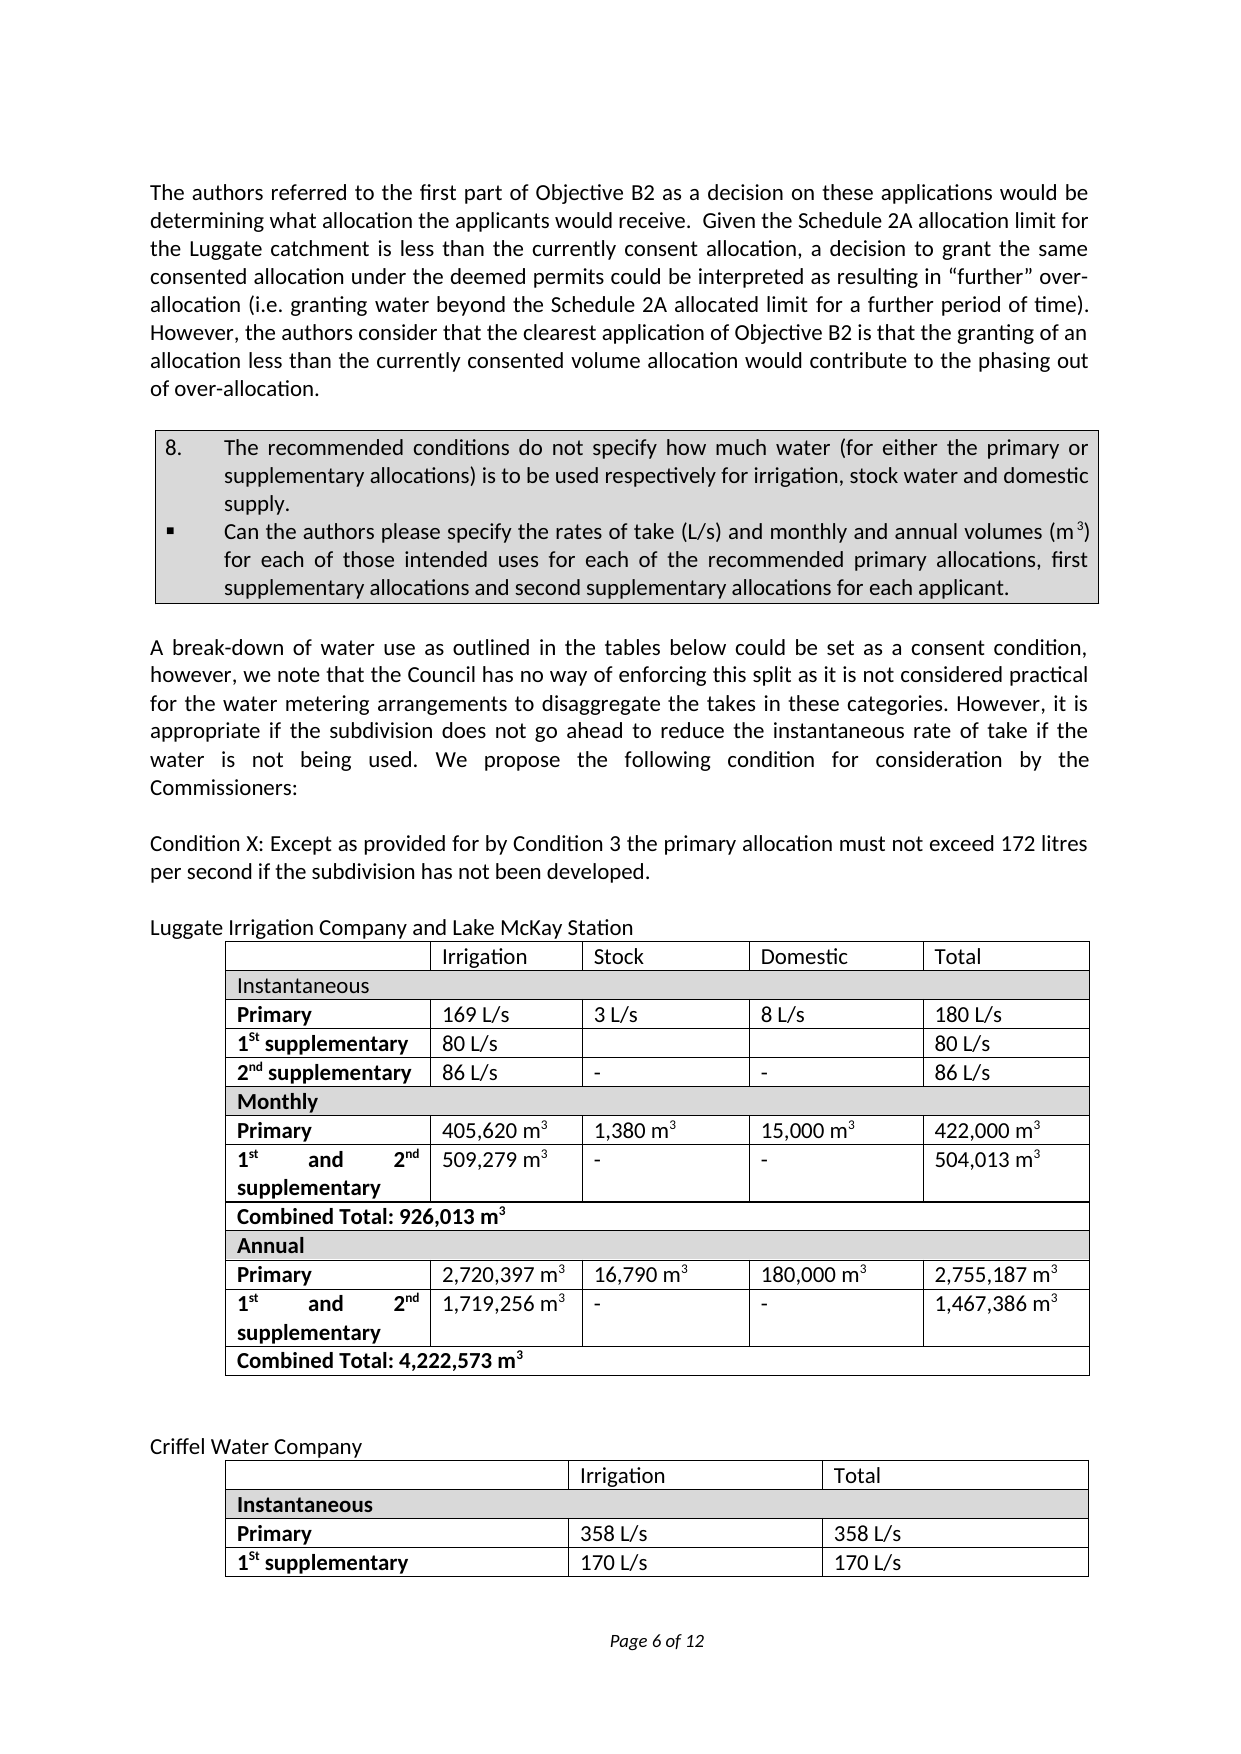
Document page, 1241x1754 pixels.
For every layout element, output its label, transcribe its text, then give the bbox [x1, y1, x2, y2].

table_cell Instantaneous [226, 971, 1089, 999]
table_cell 80 L/s [924, 1029, 1089, 1057]
table_cell 180,000 m3 [750, 1261, 923, 1288]
table_cell 1st and 2nd supplementary [226, 1145, 430, 1201]
table_cell 170 L/s [823, 1548, 1088, 1576]
table_cell Primary [226, 1261, 430, 1288]
table_cell 1st and 2nd supplementary [226, 1290, 430, 1346]
table_cell 8 L/s [750, 1000, 923, 1028]
text Criffel Water Company [150, 1432, 1090, 1460]
table_cell [750, 1029, 923, 1057]
table_cell 15,000 m3 [750, 1116, 923, 1144]
table_cell 3 L/s [583, 1000, 749, 1028]
table_cell 86 L/s [431, 1058, 582, 1086]
table_cell Primary [226, 1519, 568, 1547]
table_header Domestic [750, 942, 923, 970]
table_cell 2,755,187 m3 [924, 1261, 1089, 1288]
table_cell Combined Total: 926,013 m3 [226, 1203, 1089, 1230]
text Condition X: Except as provided for by Condition 3 the primary allocation must not exceed 172 litres per second if the subdivision has not been developed. [150, 829, 1090, 885]
table_cell 509,279 m3 [431, 1145, 582, 1201]
table_cell 180 L/s [924, 1000, 1089, 1028]
table_header Total [823, 1461, 1088, 1489]
table_cell 1,719,256 m3 [431, 1290, 582, 1346]
table_cell 170 L/s [569, 1548, 822, 1576]
table_cell 504,013 m3 [924, 1145, 1089, 1201]
table_cell Monthly [226, 1087, 1089, 1115]
table_cell 80 L/s [431, 1029, 582, 1057]
list The recommended conditions do not specify how much water (for either the primary or supplementary allocations) is to be used respectively for irrigation, stock water and domestic supply. [156, 431, 1098, 514]
text The authors referred to the first part of Objective B2 as a decision on these applications would be determining what allocation the applicants would receive. Given the Schedule 2A allocation limit for the Luggate catchment is less than the currently consent allocation, a decision to grant the same consented allocation under the deemed permits could be interpreted as resulting in “further” over-allocation (i.e. granting water beyond the Schedule 2A allocated limit for a further period of time). However, the authors consider that the clearest application of Objective B2 is that the granting of an allocation less than the currently consented volume allocation would contribute to the phasing out of over-allocation. [150, 178, 1090, 402]
list Can the authors please specify the rates of take (L/s) and monthly and annual volumes (m3) for each of those intended uses for each of the recommended primary allocations, first supplementary allocations and second supplementary allocations for each applicant. [156, 514, 1098, 603]
table_cell 358 L/s [823, 1519, 1088, 1547]
table_cell 2nd supplementary [226, 1058, 430, 1086]
table_cell - [750, 1145, 923, 1201]
table_header Stock [583, 942, 749, 970]
text A break-down of water use as outlined in the tables below could be set as a consent condition, however, we note that the Council has no way of enforcing this split as it is not considered practical for the water metering arrangements to disaggregate the takes in these categories. However, it is appropriate if the subdivision does not go ahead to reduce the instantaneous rate of take if the water is not being used. We propose the following condition for consideration by the Commissioners: [150, 633, 1090, 801]
table_cell Primary [226, 1000, 430, 1028]
table_cell 1St supplementary [226, 1548, 568, 1576]
table_cell 169 L/s [431, 1000, 582, 1028]
table_cell 1,380 m3 [583, 1116, 749, 1144]
table_header [226, 1461, 568, 1489]
table_cell 422,000 m3 [924, 1116, 1089, 1144]
table_cell Annual [226, 1231, 1089, 1259]
table_cell [583, 1029, 749, 1057]
table_cell 1St supplementary [226, 1029, 430, 1057]
table_cell 1,467,386 m3 [924, 1290, 1089, 1346]
table_cell 2,720,397 m3 [431, 1261, 582, 1288]
table_cell 86 L/s [924, 1058, 1089, 1086]
table_cell 16,790 m3 [583, 1261, 749, 1288]
table_cell Combined Total: 4,222,573 m3 [226, 1347, 1089, 1375]
table_cell Primary [226, 1116, 430, 1144]
table_cell - [583, 1145, 749, 1201]
table_cell - [750, 1290, 923, 1346]
table_cell Instantaneous [226, 1490, 1088, 1518]
table_cell 358 L/s [569, 1519, 822, 1547]
table_header Irrigation [431, 942, 582, 970]
table_header Irrigation [569, 1461, 822, 1489]
table_cell - [750, 1058, 923, 1086]
table_cell 405,620 m3 [431, 1116, 582, 1144]
table_cell - [583, 1290, 749, 1346]
table_cell - [583, 1058, 749, 1086]
table_header Total [924, 942, 1089, 970]
table_header [226, 942, 430, 970]
text Luggate Irrigation Company and Lake McKay Station [150, 913, 1090, 941]
